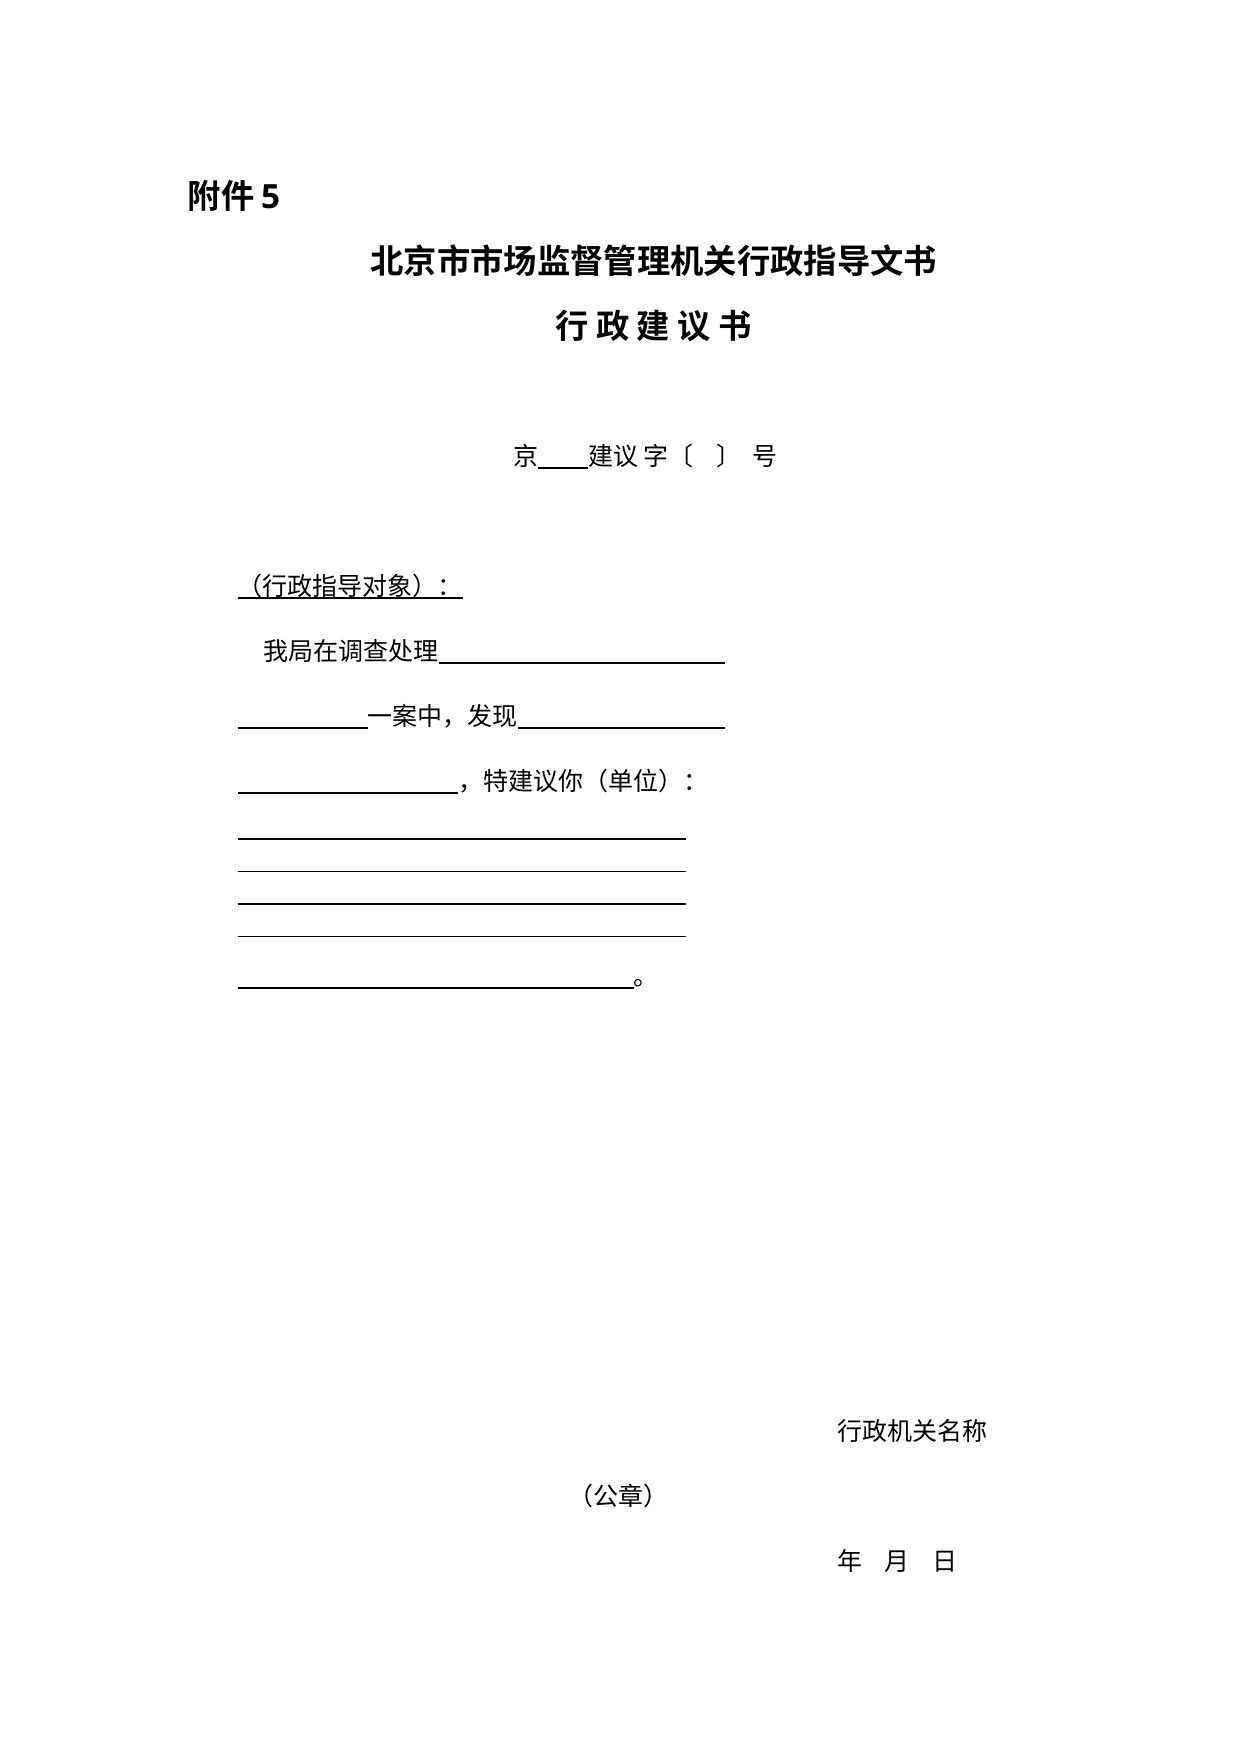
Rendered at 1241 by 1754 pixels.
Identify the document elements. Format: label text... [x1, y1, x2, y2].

text 我局在调查处理 [187, 617, 1053, 682]
text 附件5 [187, 162, 1053, 227]
text 年 月 日 [187, 1527, 1053, 1592]
text ，特建议你（单位）： [187, 747, 1053, 812]
text 。 [187, 942, 1053, 1007]
text 北京市市场监督管理机关行政指导文书 [187, 227, 1053, 292]
text 京 建议 字〔 〕 号 [187, 422, 1053, 487]
text 一案中，发现 [187, 682, 1053, 747]
text 行 政 建 议 书 [187, 292, 1053, 357]
text 行政机关名称 [187, 1397, 1053, 1462]
text （行政指导对象）： [187, 552, 1053, 617]
text （公章） [187, 1462, 1053, 1527]
